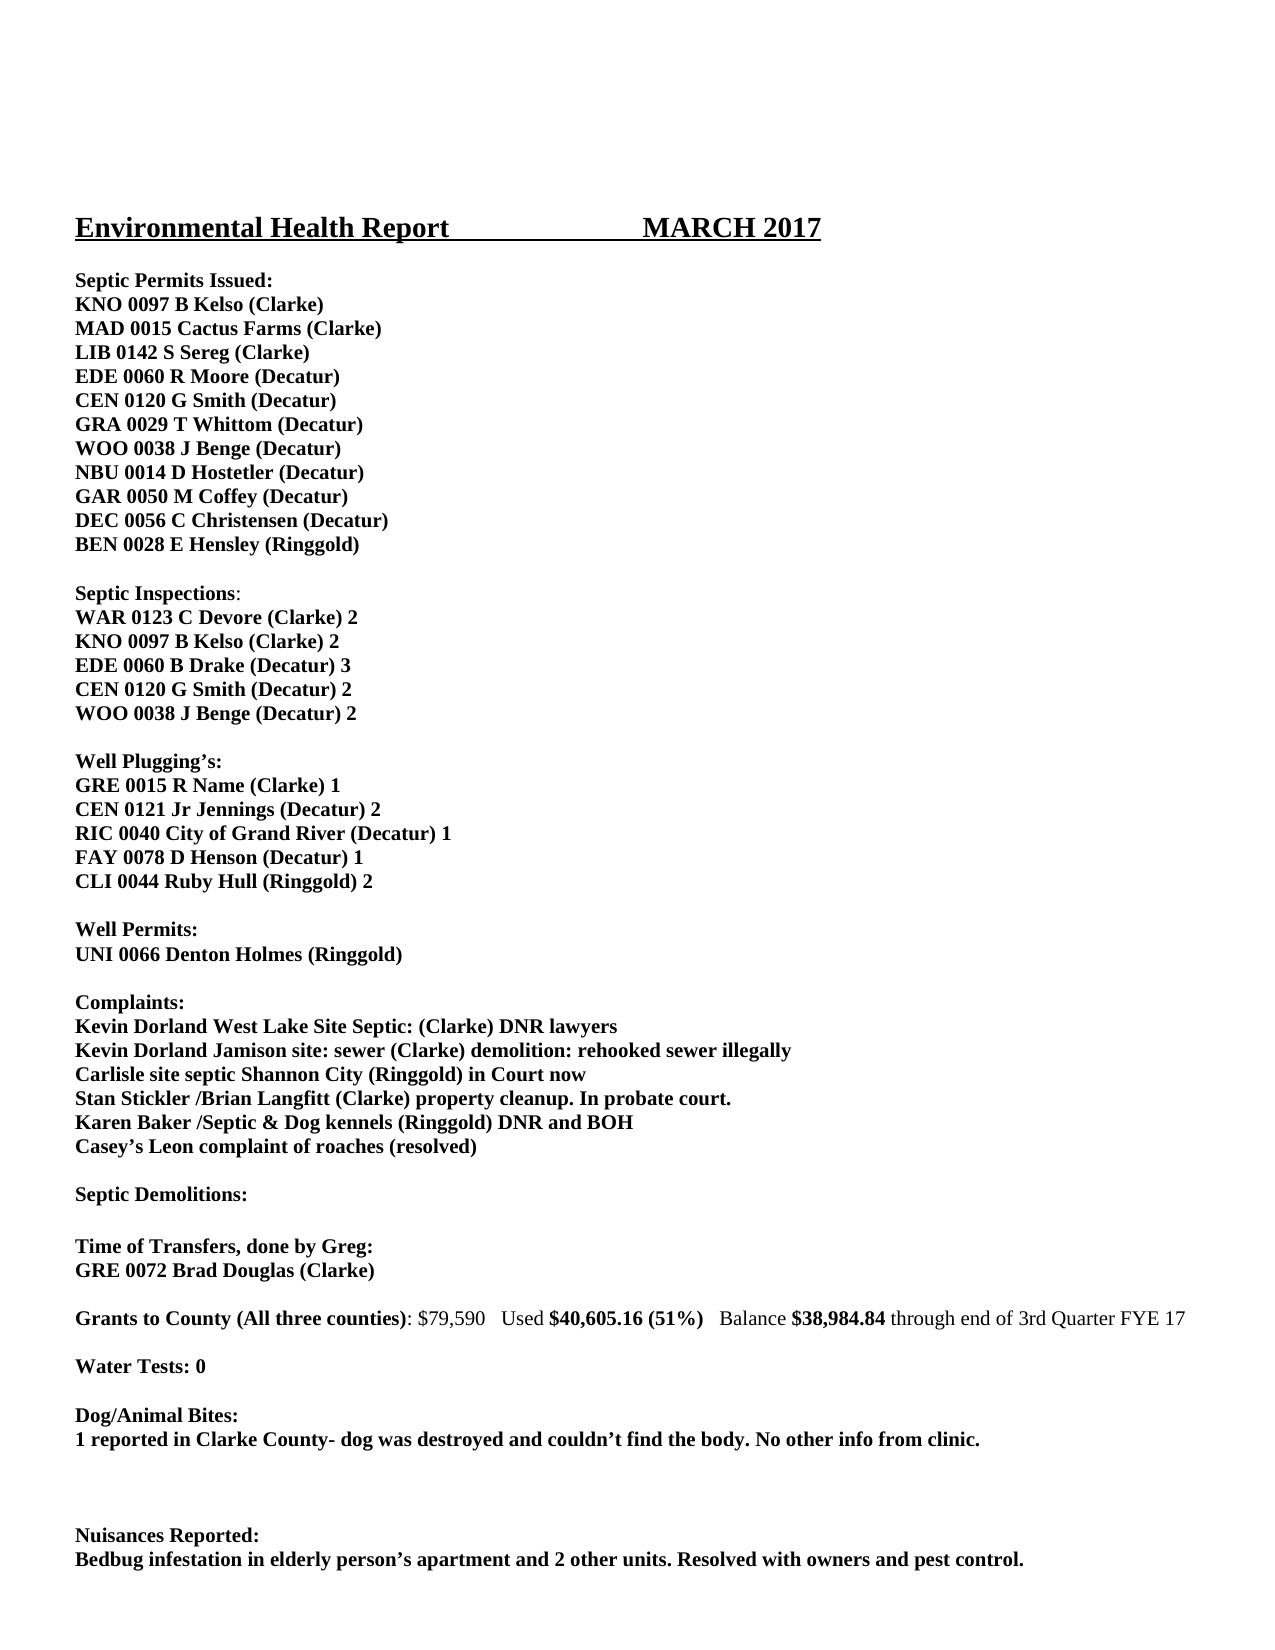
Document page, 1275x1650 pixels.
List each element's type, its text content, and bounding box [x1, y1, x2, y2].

text Water Tests: 0 [75, 1354, 1200, 1378]
text WAR 0123 C Devore (Clarke) 2 [75, 604, 1200, 629]
text Complaints: [75, 989, 1200, 1014]
text KNO 0097 B Kelso (Clarke) 2 [75, 629, 1200, 653]
text CEN 0120 G Smith (Decatur) 2 [75, 677, 1200, 701]
text KNO 0097 B Kelso (Clarke) [75, 292, 1200, 316]
text BEN 0028 E Hensley (Ringgold) [75, 532, 1200, 556]
text Septic Inspections: [75, 581, 1200, 604]
text GRE 0072 Brad Douglas (Clarke) [75, 1258, 1200, 1282]
text GAR 0050 M Coffey (Decatur) [75, 484, 1200, 508]
text NBU 0014 D Hostetler (Decatur) [75, 460, 1200, 484]
text FAY 0078 D Henson (Decatur) 1 [75, 845, 1200, 869]
text 1 reported in Clarke County- dog was destroyed and couldn’t find the body. No other info from clinic. [75, 1427, 1200, 1451]
text Casey’s Leon complaint of roaches (resolved) [75, 1134, 1200, 1158]
text WOO 0038 J Benge (Decatur) 2 [75, 701, 1200, 725]
text Grants to County (All three counties): $79,590 Used $40,605.16 (51%) Balance $38,984.84 through end of 3rd Quarter FYE 17 [75, 1306, 1200, 1330]
text Nuisances Reported: [75, 1523, 1200, 1547]
text MAD 0015 Cactus Farms (Clarke) [75, 316, 1200, 340]
text UNI 0066 Denton Holmes (Ringgold) [75, 941, 1200, 966]
text Kevin Dorland Jamison site: sewer (Clarke) demolition: rehooked sewer illegally [75, 1038, 1200, 1062]
text GRA 0029 T Whittom (Decatur) [75, 412, 1200, 436]
text EDE 0060 R Moore (Decatur) [75, 364, 1200, 388]
text Well Plugging’s: [75, 749, 1200, 773]
text Septic Demolitions: [75, 1182, 1200, 1206]
text Time of Transfers, done by Greg: [75, 1234, 1200, 1258]
text GRE 0015 R Name (Clarke) 1 [75, 773, 1200, 797]
text CEN 0121 Jr Jennings (Decatur) 2 [75, 797, 1200, 821]
text CEN 0120 G Smith (Decatur) [75, 388, 1200, 412]
text Carlisle site septic Shannon City (Ringgold) in Court now [75, 1062, 1200, 1086]
text Stan Stickler /Brian Langfitt (Clarke) property cleanup. In probate court. [75, 1086, 1200, 1110]
text WOO 0038 J Benge (Decatur) [75, 436, 1200, 460]
text Well Permits: [75, 917, 1200, 941]
text Septic Permits Issued: [75, 268, 1200, 292]
text LIB 0142 S Sereg (Clarke) [75, 340, 1200, 364]
text Dog/Animal Bites: [75, 1403, 1200, 1427]
text RIC 0040 City of Grand River (Decatur) 1 [75, 821, 1200, 845]
text Karen Baker /Septic & Dog kennels (Ringgold) DNR and BOH [75, 1110, 1200, 1134]
text Bedbug infestation in elderly person’s apartment and 2 other units. Resolved with owners and pest control. [75, 1547, 1200, 1571]
text EDE 0060 B Drake (Decatur) 3 [75, 653, 1200, 677]
text DEC 0056 C Christensen (Decatur) [75, 508, 1200, 532]
text Environmental Health Report MARCH 2017 [75, 210, 1200, 244]
text CLI 0044 Ruby Hull (Ringgold) 2 [75, 869, 1200, 893]
text Kevin Dorland West Lake Site Septic: (Clarke) DNR lawyers [75, 1014, 1200, 1038]
